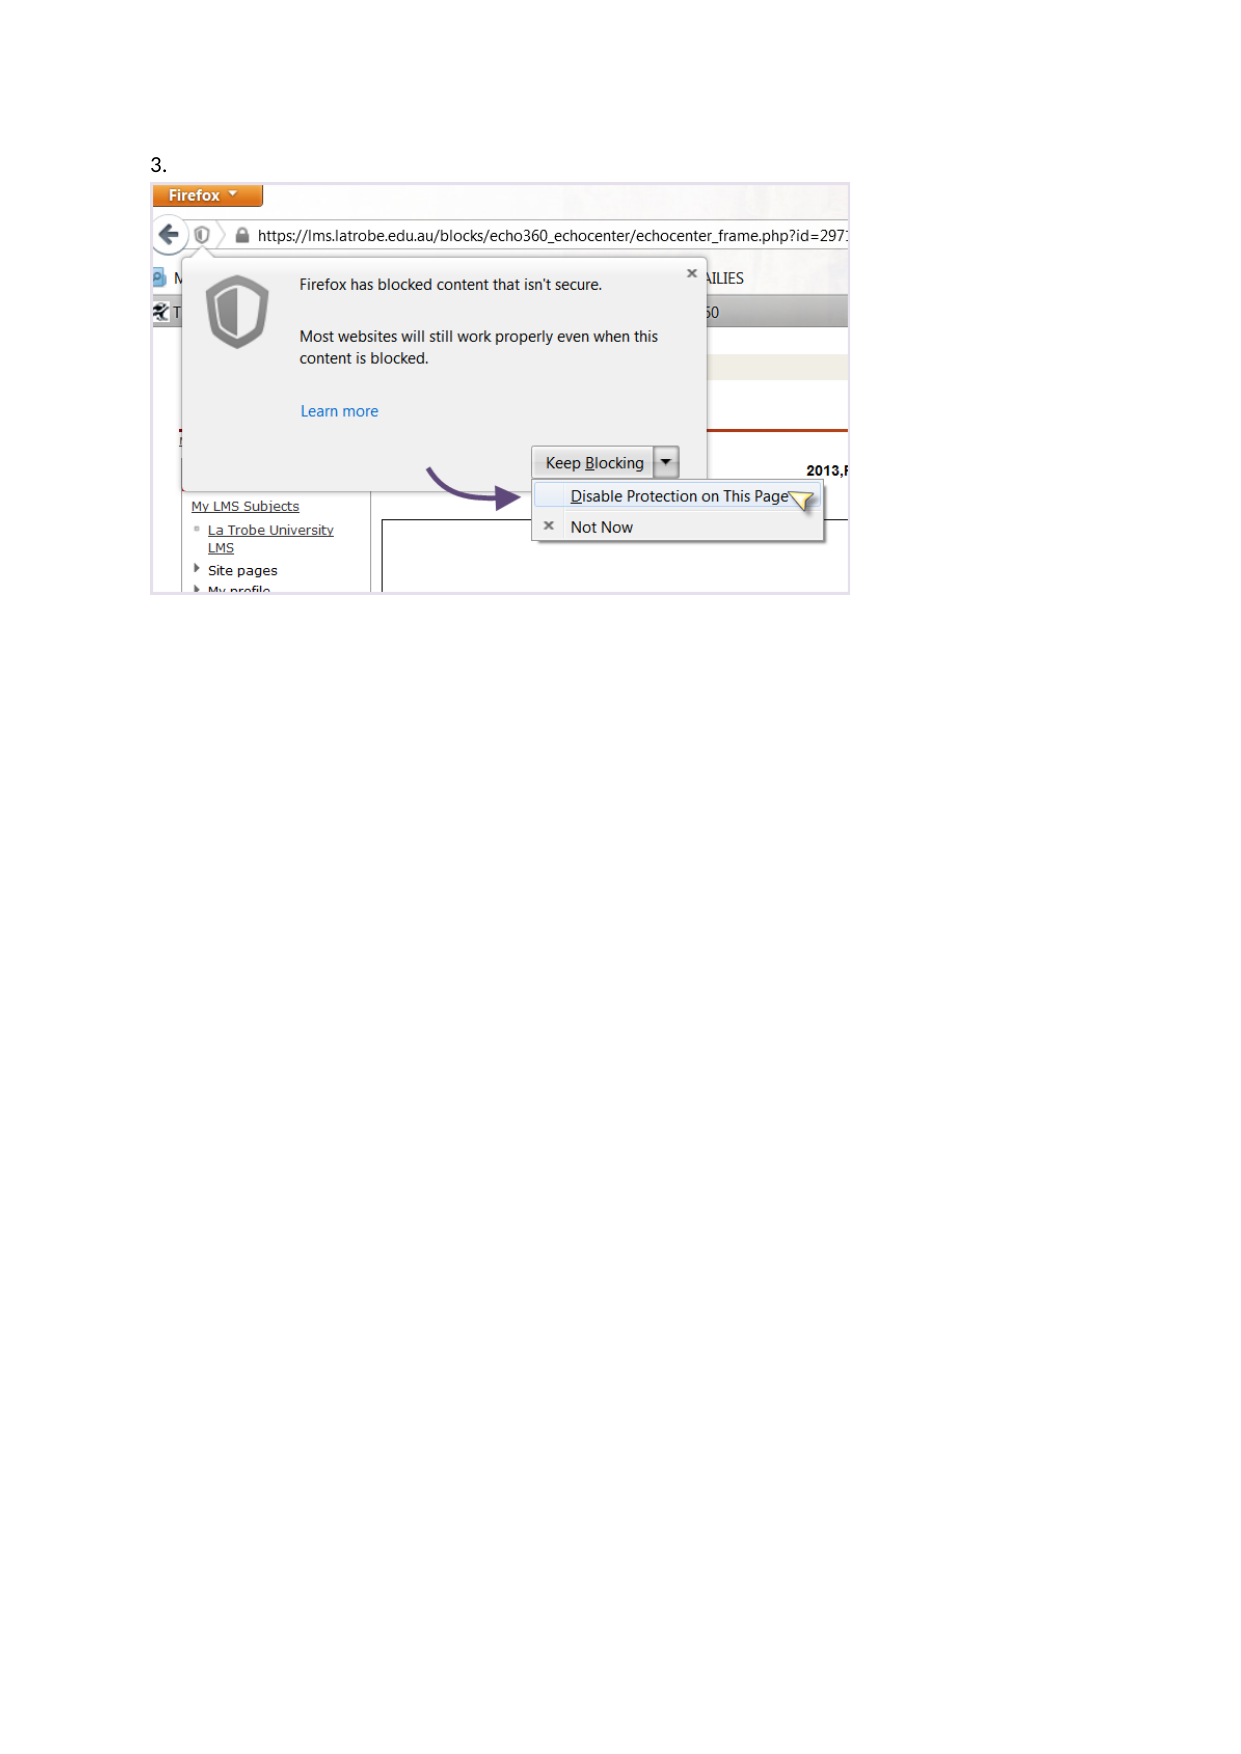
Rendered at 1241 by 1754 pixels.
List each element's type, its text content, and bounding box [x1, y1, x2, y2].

picture [150, 182, 851, 595]
